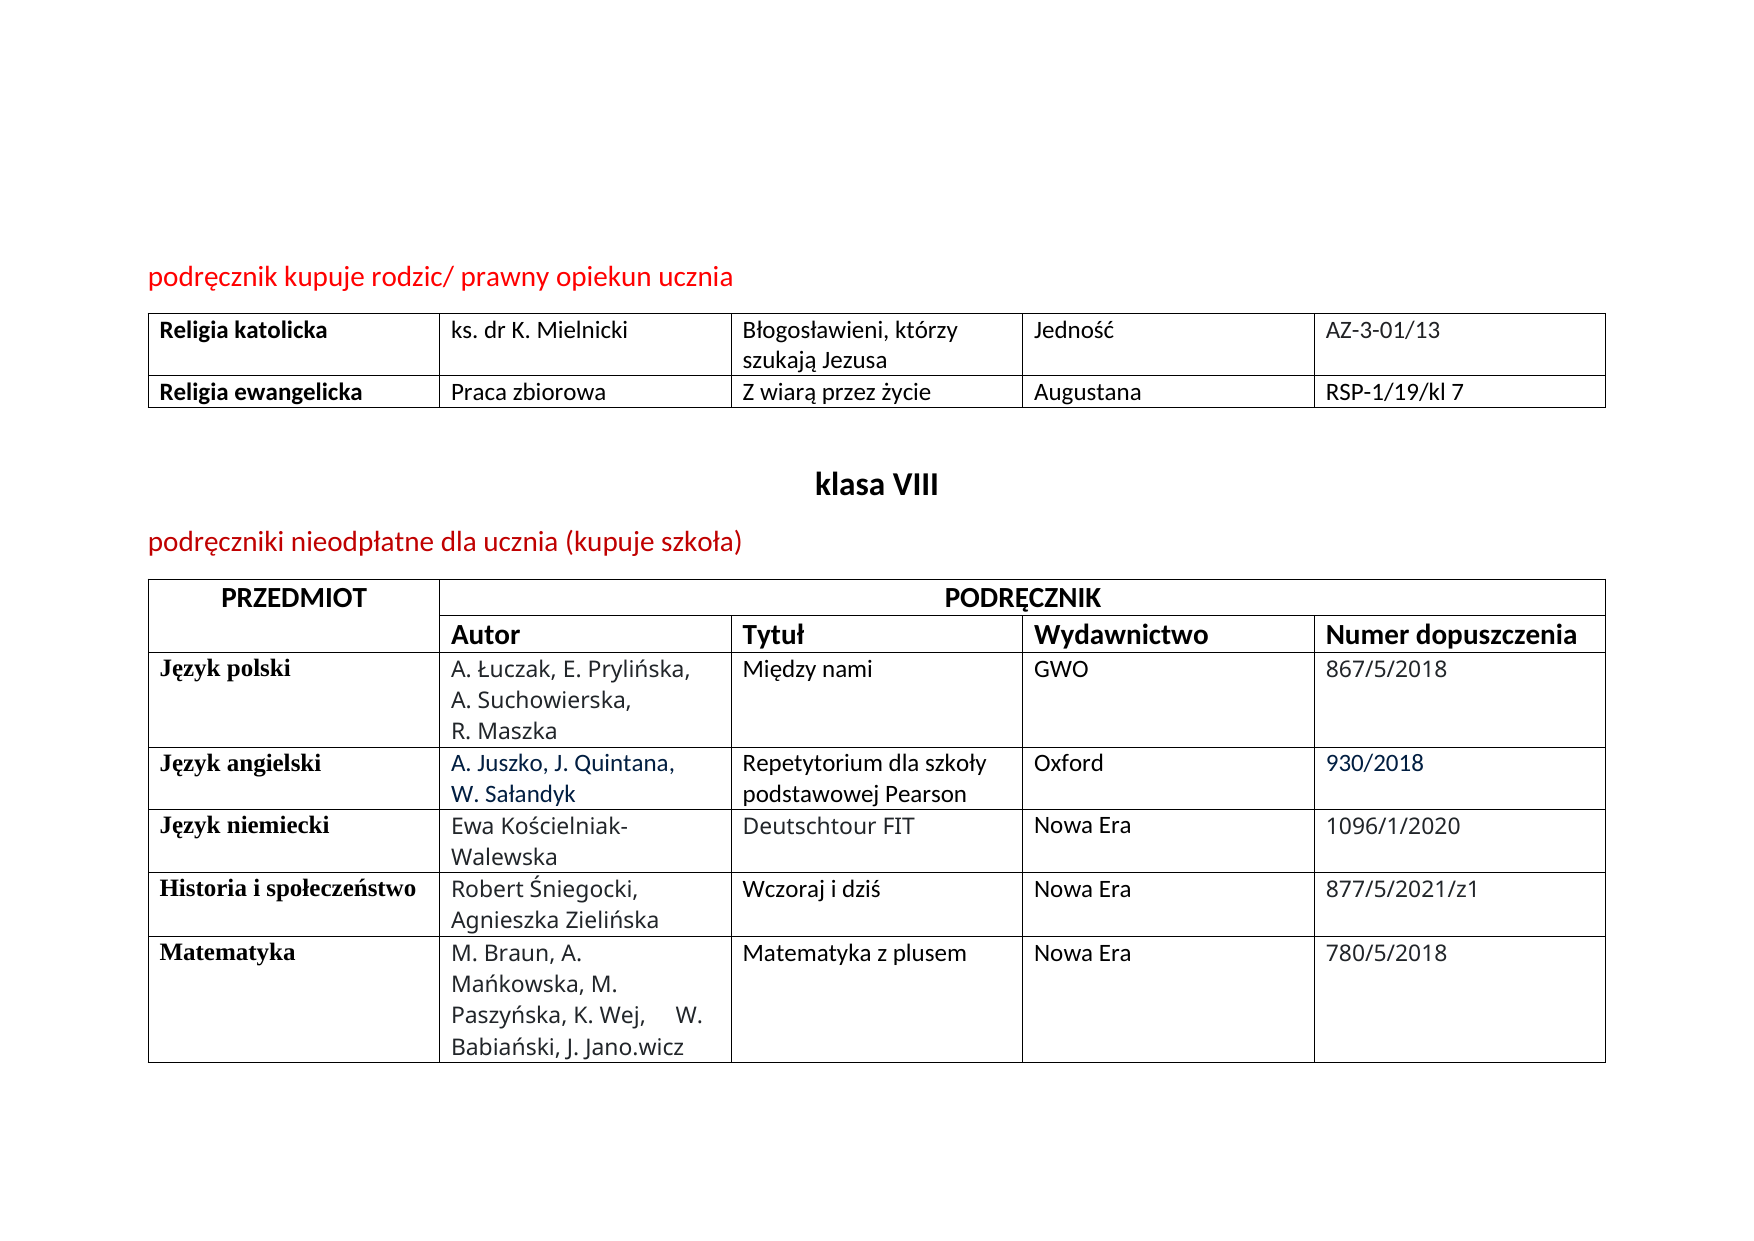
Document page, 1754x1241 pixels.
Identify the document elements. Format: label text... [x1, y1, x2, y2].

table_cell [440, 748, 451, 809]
table_cell A. Juszko, J. Quintana, W. Sałandyk [576, 748, 731, 809]
table_cell Wydawnictwo [1023, 616, 1314, 652]
table_cell Autor [440, 616, 731, 652]
table_cell Nowa Era [1023, 937, 1314, 1062]
table_cell Oxford [1023, 748, 1314, 809]
table_cell Wczoraj i dziś [732, 873, 1022, 936]
text klasa VIII [148, 463, 1606, 503]
table_cell Deutschtour FIT [732, 810, 1022, 872]
table_cell Język niemiecki [149, 810, 439, 872]
table_cell Z wiarą przez życie [732, 376, 1022, 407]
table_cell Historia i społeczeństwo [149, 873, 439, 936]
table_cell Ewa Kościelniak-Walewska [440, 810, 731, 872]
table_cell 930/2018 [1315, 748, 1605, 809]
table_cell Religia ewangelicka [149, 376, 439, 407]
table_cell Nowa Era [1023, 873, 1314, 936]
table_header ks. dr K. Mielnicki [440, 314, 731, 375]
table_header Jedność [1023, 314, 1314, 375]
table_header AZ-3-01/13 [1315, 314, 1605, 375]
table_cell Numer dopuszczenia [1315, 616, 1605, 652]
table_cell RSP-1/19/kl 7 [1315, 376, 1605, 407]
table_cell Język polski [149, 653, 439, 747]
table_header PODRĘCZNIK [440, 580, 1605, 615]
table_cell A. Łuczak, E. Prylińska, A. Suchowierska, R. Maszka [440, 653, 731, 747]
table_cell Augustana [1023, 376, 1314, 407]
table_cell GWO [1023, 653, 1314, 747]
text podręczniki nieodpłatne dla ucznia (kupuje szkoła) [148, 523, 1606, 559]
text podręcznik kupuje rodzic/ prawny opiekun ucznia [148, 258, 1606, 293]
table_cell Matematyka z plusem [732, 937, 1022, 1062]
table_cell Repetytorium dla szkoły podstawowej Pearson [732, 748, 1022, 809]
table_header PRZEDMIOT [149, 580, 439, 652]
table_cell 780/5/2018 [1315, 937, 1605, 1062]
table_header Błogosławieni, którzy szukają Jezusa [732, 314, 1022, 375]
table_cell 1096/1/2020 [1315, 810, 1605, 872]
table_cell Nowa Era [1023, 810, 1314, 872]
table_cell 867/5/2018 [1315, 653, 1605, 747]
table_cell Język angielski [149, 748, 439, 809]
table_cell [440, 937, 731, 1062]
table_cell Praca zbiorowa [440, 376, 731, 407]
table_cell Robert Śniegocki, Agnieszka Zielińska [440, 873, 731, 936]
table_cell Między nami [732, 653, 1022, 747]
table_cell 877/5/2021/z1 [1315, 873, 1605, 936]
table_cell Matematyka [149, 937, 439, 1062]
table_cell Tytuł [732, 616, 1022, 652]
table_header Religia katolicka [149, 314, 439, 375]
